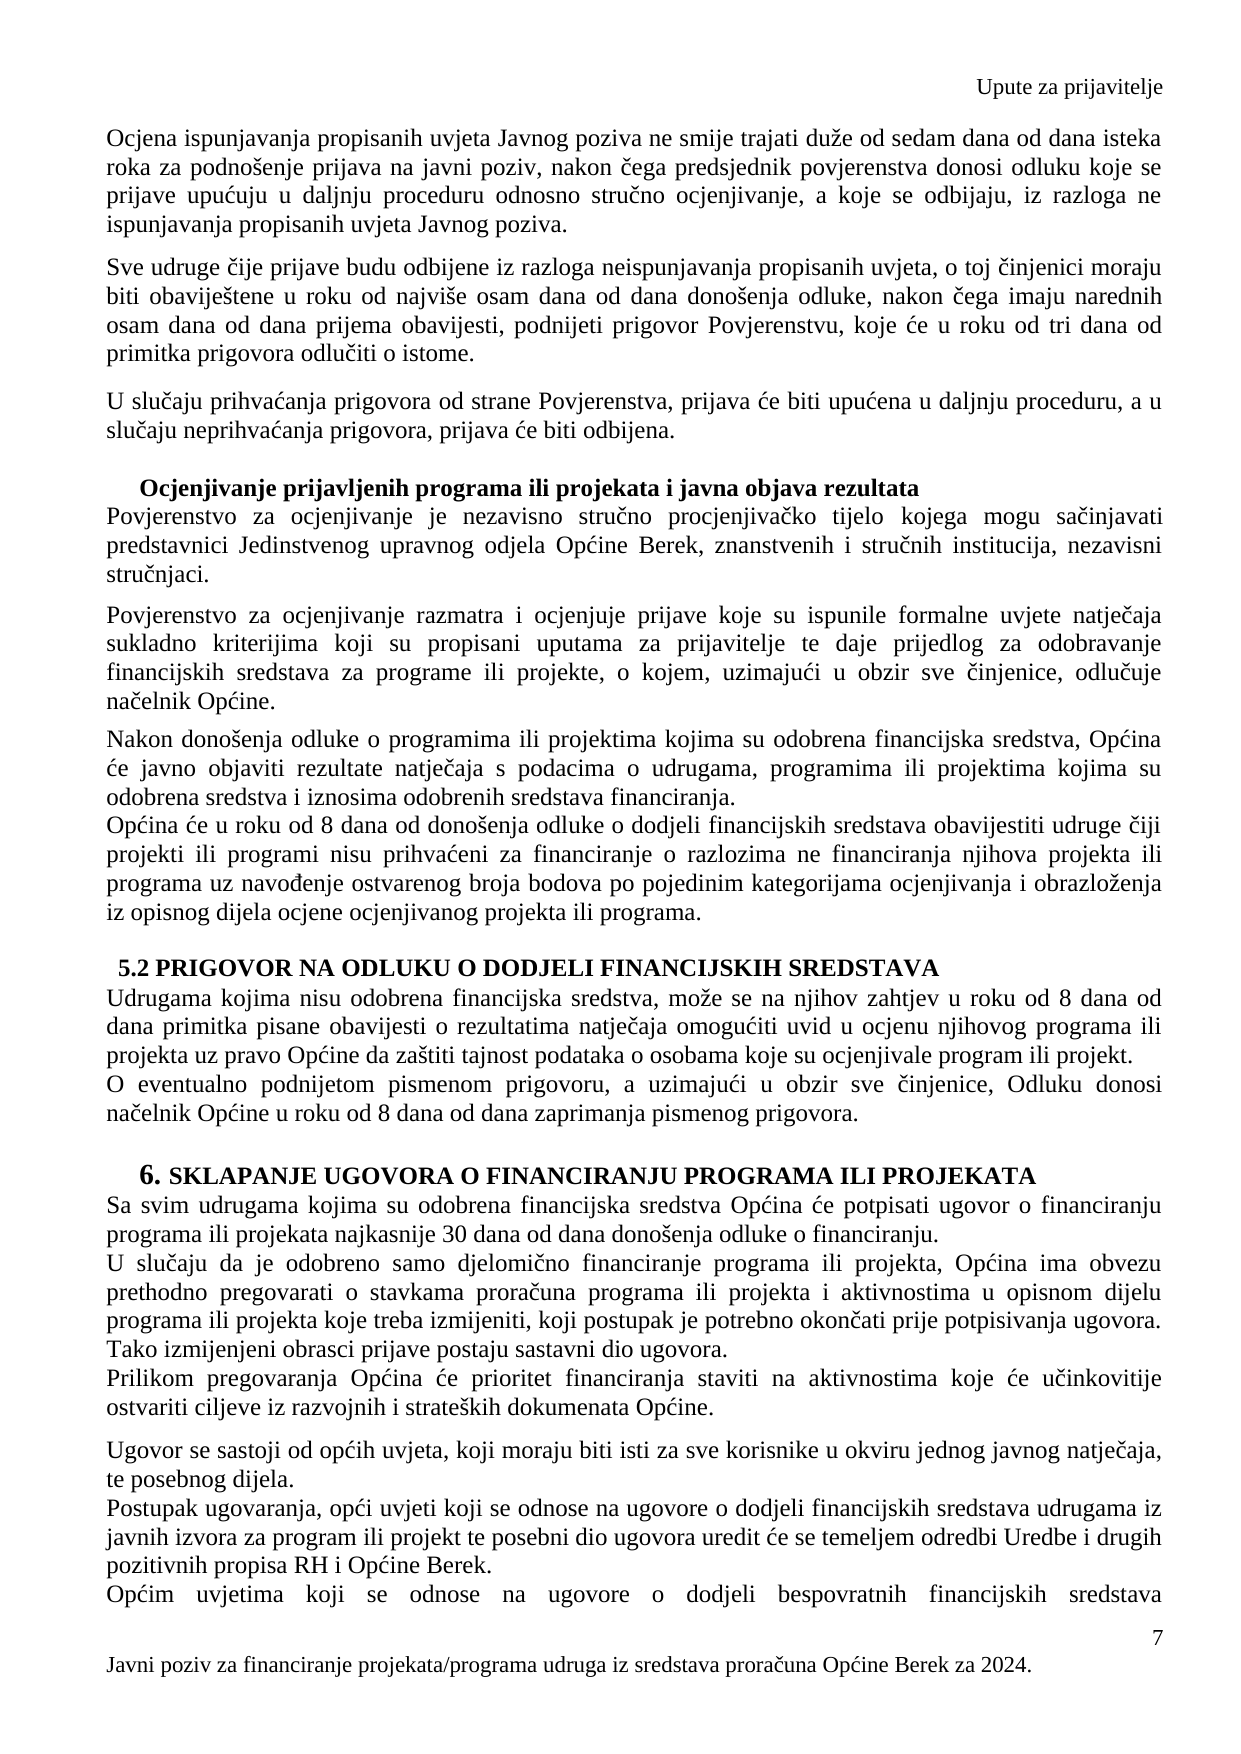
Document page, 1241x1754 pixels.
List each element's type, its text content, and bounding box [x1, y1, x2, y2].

text Sve udruge čije prijave budu odbijene iz razloga neispunjavanja propisanih uvjeta, o toj činjenici moraju biti obaviještene u roku od najviše osam dana od dana donošenja odluke, nakon čega imaju narednih osam dana od dana prijema obavijesti, podnijeti prigovor Povjerenstvu, koje će u roku od tri dana od primitka prigovora odlučiti o istome. [106, 252, 1163, 367]
text Prilikom pregovaranja Općina će prioritet financiranja staviti na aktivnostima koje će učinkovitije ostvariti ciljeve iz razvojnih i strateških dokumenata Općine. [106, 1363, 1163, 1420]
text Sa svim udrugama kojima su odobrena financijska sredstva Općina će potpisati ugovor o financiranju programa ili projekata najkasnije 30 dana od dana donošenja odluke o financiranju. [106, 1190, 1163, 1248]
text Postupak ugovaranja, opći uvjeti koji se odnose na ugovore o dodjeli financijskih sredstava udrugama iz javnih izvora za program ili projekt te posebni dio ugovora uredit će se temeljem odredbi Uredbe i drugih pozitivnih propisa RH i Općine Berek. [106, 1493, 1163, 1579]
text Nakon donošenja odluke o programima ili projektima kojima su odobrena financijska sredstva, Općina će javno objaviti rezultate natječaja s podacima o udrugama, programima ili projektima kojima su odobrena sredstva i iznosima odobrenih sredstava financiranja. [106, 724, 1163, 811]
text Ocjenjivanje prijavljenih programa ili projekata i javna objava rezultata [139, 473, 1163, 501]
text Ugovor se sastoji od općih uvjeta, koji moraju biti isti za sve korisnike u okviru jednog javnog natječaja, te posebnog dijela. [106, 1435, 1163, 1493]
text Ocjena ispunjavanja propisanih uvjeta Javnog poziva ne smije trajati duže od sedam dana od dana isteka roka za podnošenje prijava na javni poziv, nakon čega predsjednik povjerenstva donosi odluku koje se prijave upućuju u daljnju proceduru odnosno stručno ocjenjivanje, a koje se odbijaju, iz razloga ne ispunjavanja propisanih uvjeta Javnog poziva. [106, 123, 1163, 238]
subtitle PRIGOVOR NA ODLUKU O DODJELI FINANCIJSKIH SREDSTAVA [118, 953, 1163, 982]
text U slučaju da je odobreno samo djelomično financiranje programa ili projekta, Općina ima obvezu prethodno pregovarati o stavkama proračuna programa ili projekta i aktivnostima u opisnom dijelu programa ili projekta koje treba izmijeniti, koji postupak je potrebno okončati prije potpisivanja ugovora. Tako izmijenjeni obrasci prijave postaju sastavni dio ugovora. [106, 1248, 1163, 1363]
text Općina će u roku od 8 dana od donošenja odluke o dodjeli financijskih sredstava obavijestiti udruge čiji projekti ili programi nisu prihvaćeni za financiranje o razlozima ne financiranja njihova projekta ili programa uz navođenje ostvarenog broja bodova po pojedinim kategorijama ocjenjivanja i obrazloženja iz opisnog dijela ocjene ocjenjivanog projekta ili programa. [106, 811, 1163, 926]
text Povjerenstvo za ocjenjivanje je nezavisno stručno procjenjivačko tijelo kojega mogu sačinjavati predstavnici Jedinstvenog upravnog odjela Općine Berek, znanstvenih i stručnih institucija, nezavisni stručnjaci. [106, 501, 1163, 588]
text U slučaju prihvaćanja prigovora od strane Povjerenstva, prijava će biti upućena u daljnju proceduru, a u slučaju neprihvaćanja prigovora, prijava će biti odbijena. [106, 386, 1163, 444]
subtitle SKLAPANJE UGOVORA O FINANCIRANJU PROGRAMA ILI PROJEKATA [139, 1157, 1163, 1190]
text Udrugama kojima nisu odobrena financijska sredstva, može se na njihov zahtjev u roku od 8 dana od dana primitka pisane obavijesti o rezultatima natječaja omogućiti uvid u ocjenu njihovog programa ili projekta uz pravo Općine da zaštiti tajnost podataka o osobama koje su ocjenjivale program ili projekt. [106, 983, 1163, 1069]
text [106, 1579, 1163, 1608]
text O eventualno podnijetom pismenom prigovoru, a uzimajući u obzir sve činjenice, Odluku donosi načelnik Općine u roku od 8 dana od dana zaprimanja pismenog prigovora. [106, 1069, 1163, 1126]
text Povjerenstvo za ocjenjivanje razmatra i ocjenjuje prijave koje su ispunile formalne uvjete natječaja sukladno kriterijima koji su propisani uputama za prijavitelje te daje prijedlog za odobravanje financijskih sredstava za programe ili projekte, o kojem, uzimajući u obzir sve činjenice, odlučuje načelnik Općine. [106, 600, 1163, 715]
